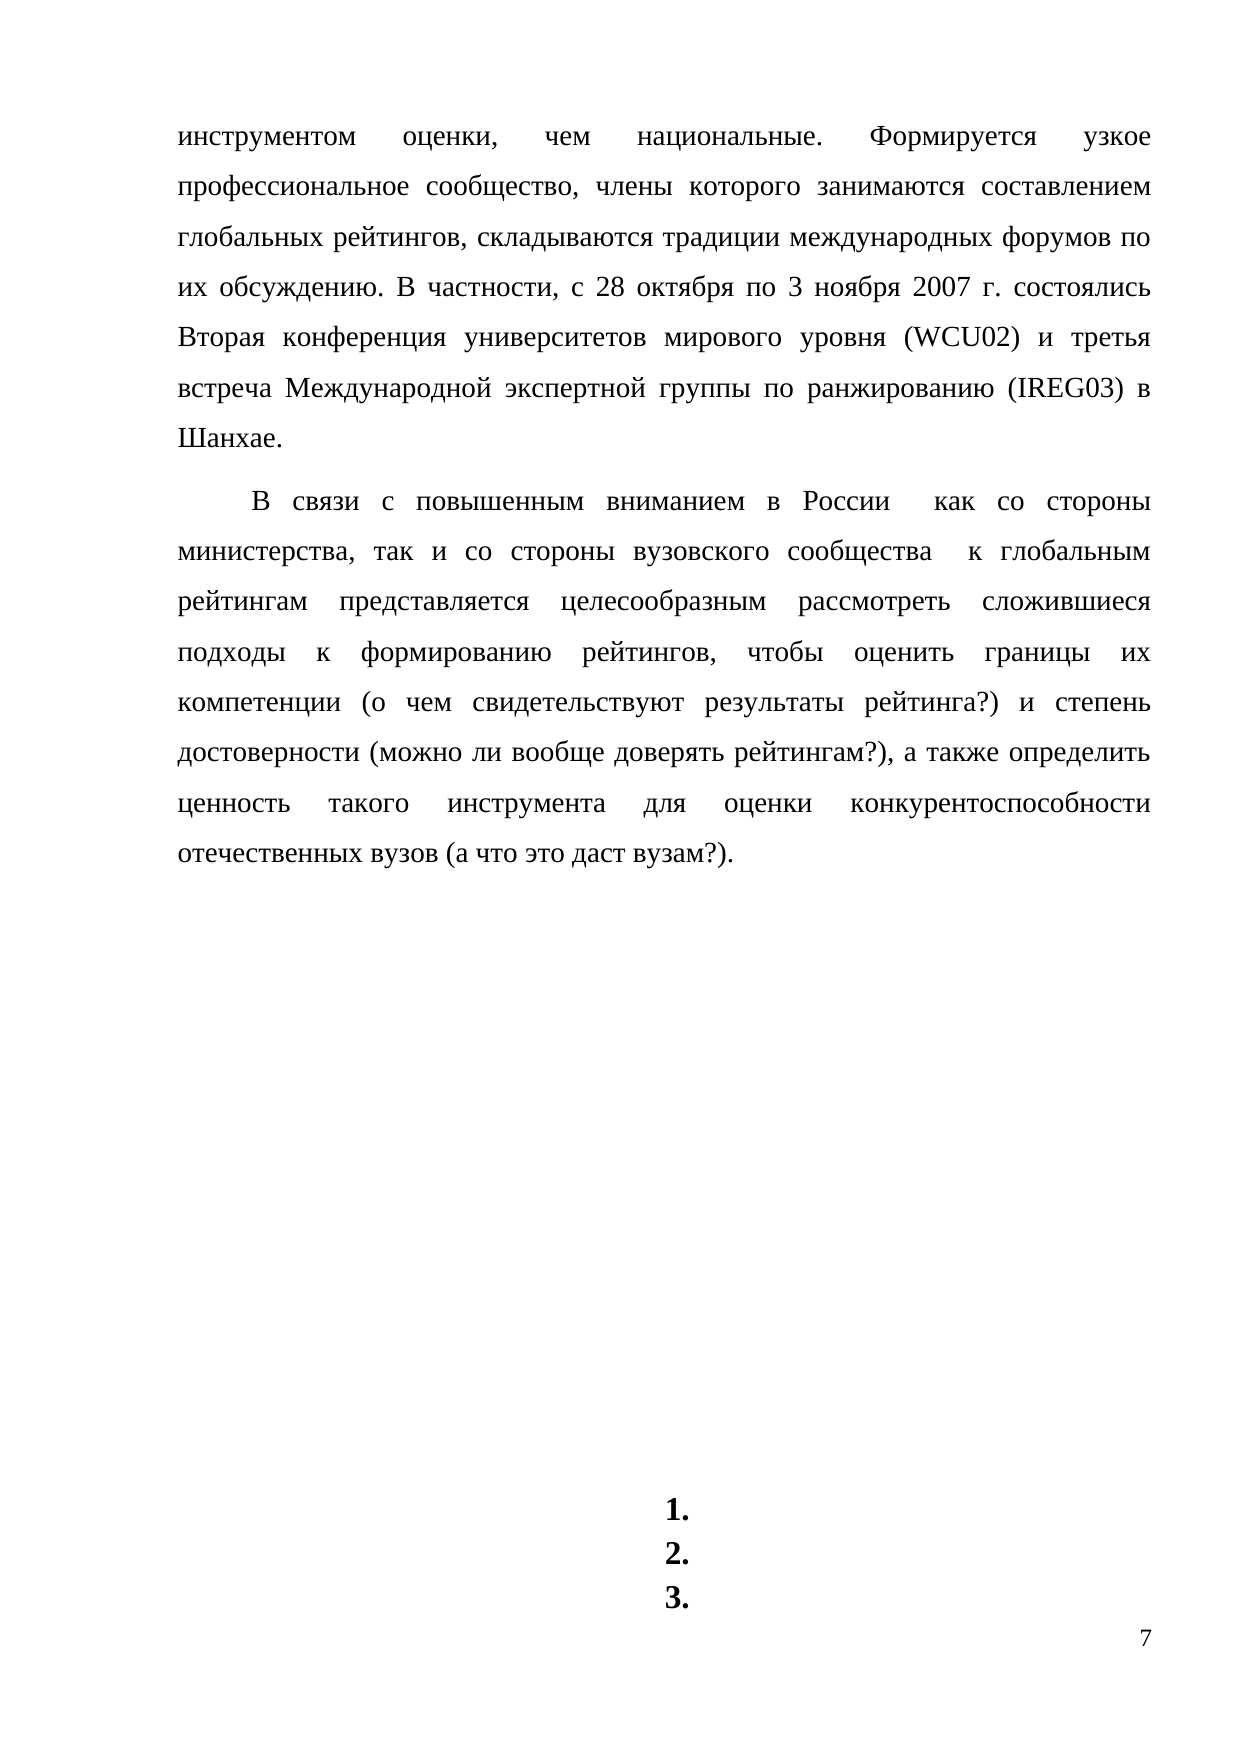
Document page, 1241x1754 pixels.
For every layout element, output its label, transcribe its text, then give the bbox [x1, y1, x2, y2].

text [177, 118, 1152, 453]
text В связи с повышенным вниманием в России как со стороны министерства, так и со стороны вузовского сообщества к глобальным рейтингам представляется целесообразным рассмотреть сложившиеся подходы к формированию рейтингов, чтобы оценить границы их компетенции (о чем свидетельствуют результаты рейтинга?) и степень достоверности (можно ли вообще доверять рейтингам?), а также определить ценность такого инструмента для оценки конкурентоспособности отечественных вузов (а что это даст вузам?). [177, 483, 1152, 868]
